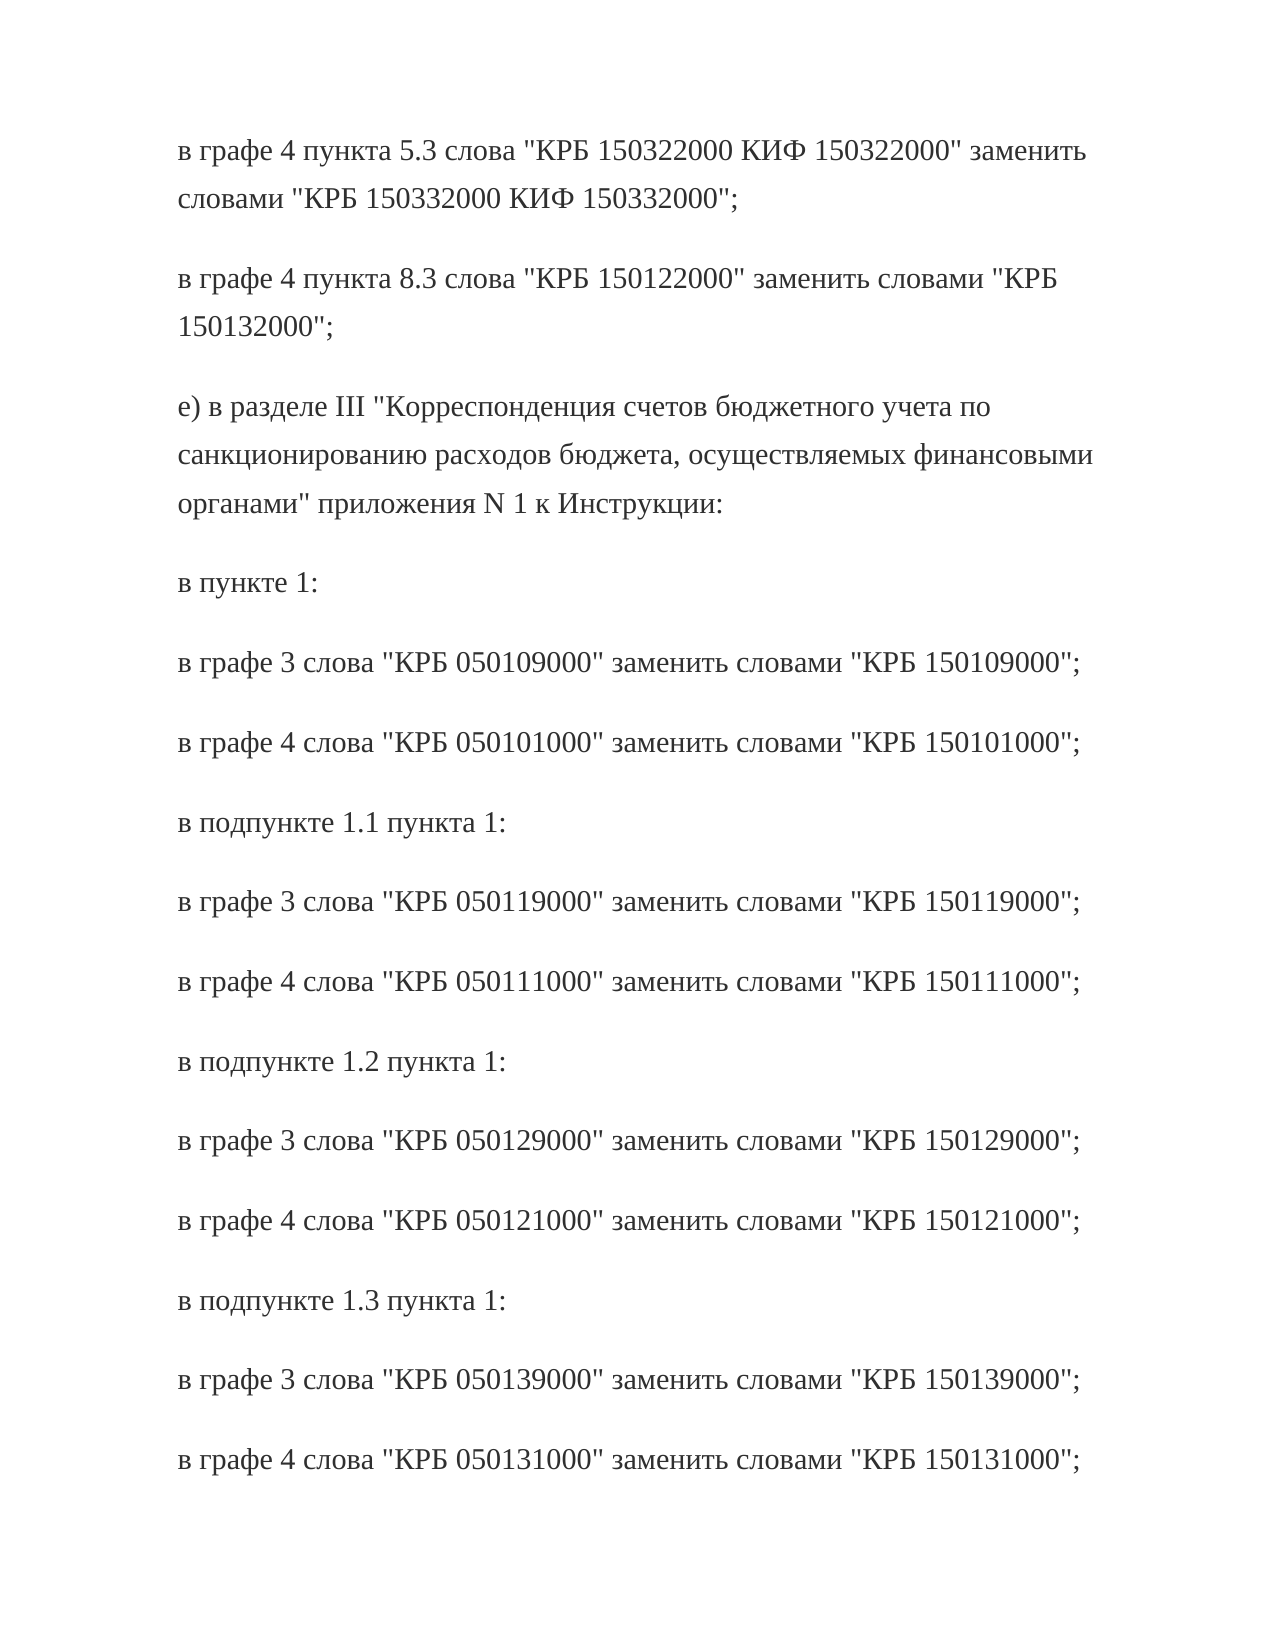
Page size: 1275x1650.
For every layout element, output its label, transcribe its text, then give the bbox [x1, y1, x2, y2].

text е) в разделе III "Корреспонденция счетов бюджетного учета по санкционированию расходов бюджета, осуществляемых финансовыми органами" приложения N 1 к Инструкции: [177, 374, 1186, 520]
text в графе 3 слова "КРБ 050139000" заменить словами "КРБ 150139000"; [177, 1348, 1186, 1396]
text в графе 3 слова "КРБ 050129000" заменить словами "КРБ 150129000"; [177, 1109, 1186, 1157]
text в графе 4 слова "КРБ 050111000" заменить словами "КРБ 150111000"; [177, 949, 1186, 998]
text в графе 3 слова "КРБ 050109000" заменить словами "КРБ 150109000"; [177, 631, 1186, 679]
text в графе 3 слова "КРБ 050119000" заменить словами "КРБ 150119000"; [177, 870, 1186, 918]
text в подпункте 1.2 пункта 1: [177, 1029, 1186, 1077]
text в пункте 1: [177, 551, 1186, 599]
text в графе 4 пункта 5.3 слова "КРБ 150322000 КИФ 150322000" заменить словами "КРБ 150332000 КИФ 150332000"; [177, 118, 1186, 215]
text в графе 4 слова "КРБ 050121000" заменить словами "КРБ 150121000"; [177, 1188, 1186, 1237]
text в графе 4 слова "КРБ 050131000" заменить словами "КРБ 150131000"; [177, 1427, 1186, 1476]
text в подпункте 1.3 пункта 1: [177, 1268, 1186, 1317]
text в графе 4 пункта 8.3 слова "КРБ 150122000" заменить словами "КРБ 150132000"; [177, 246, 1186, 343]
text в подпункте 1.1 пункта 1: [177, 790, 1186, 838]
text в графе 4 слова "КРБ 050101000" заменить словами "КРБ 150101000"; [177, 710, 1186, 759]
